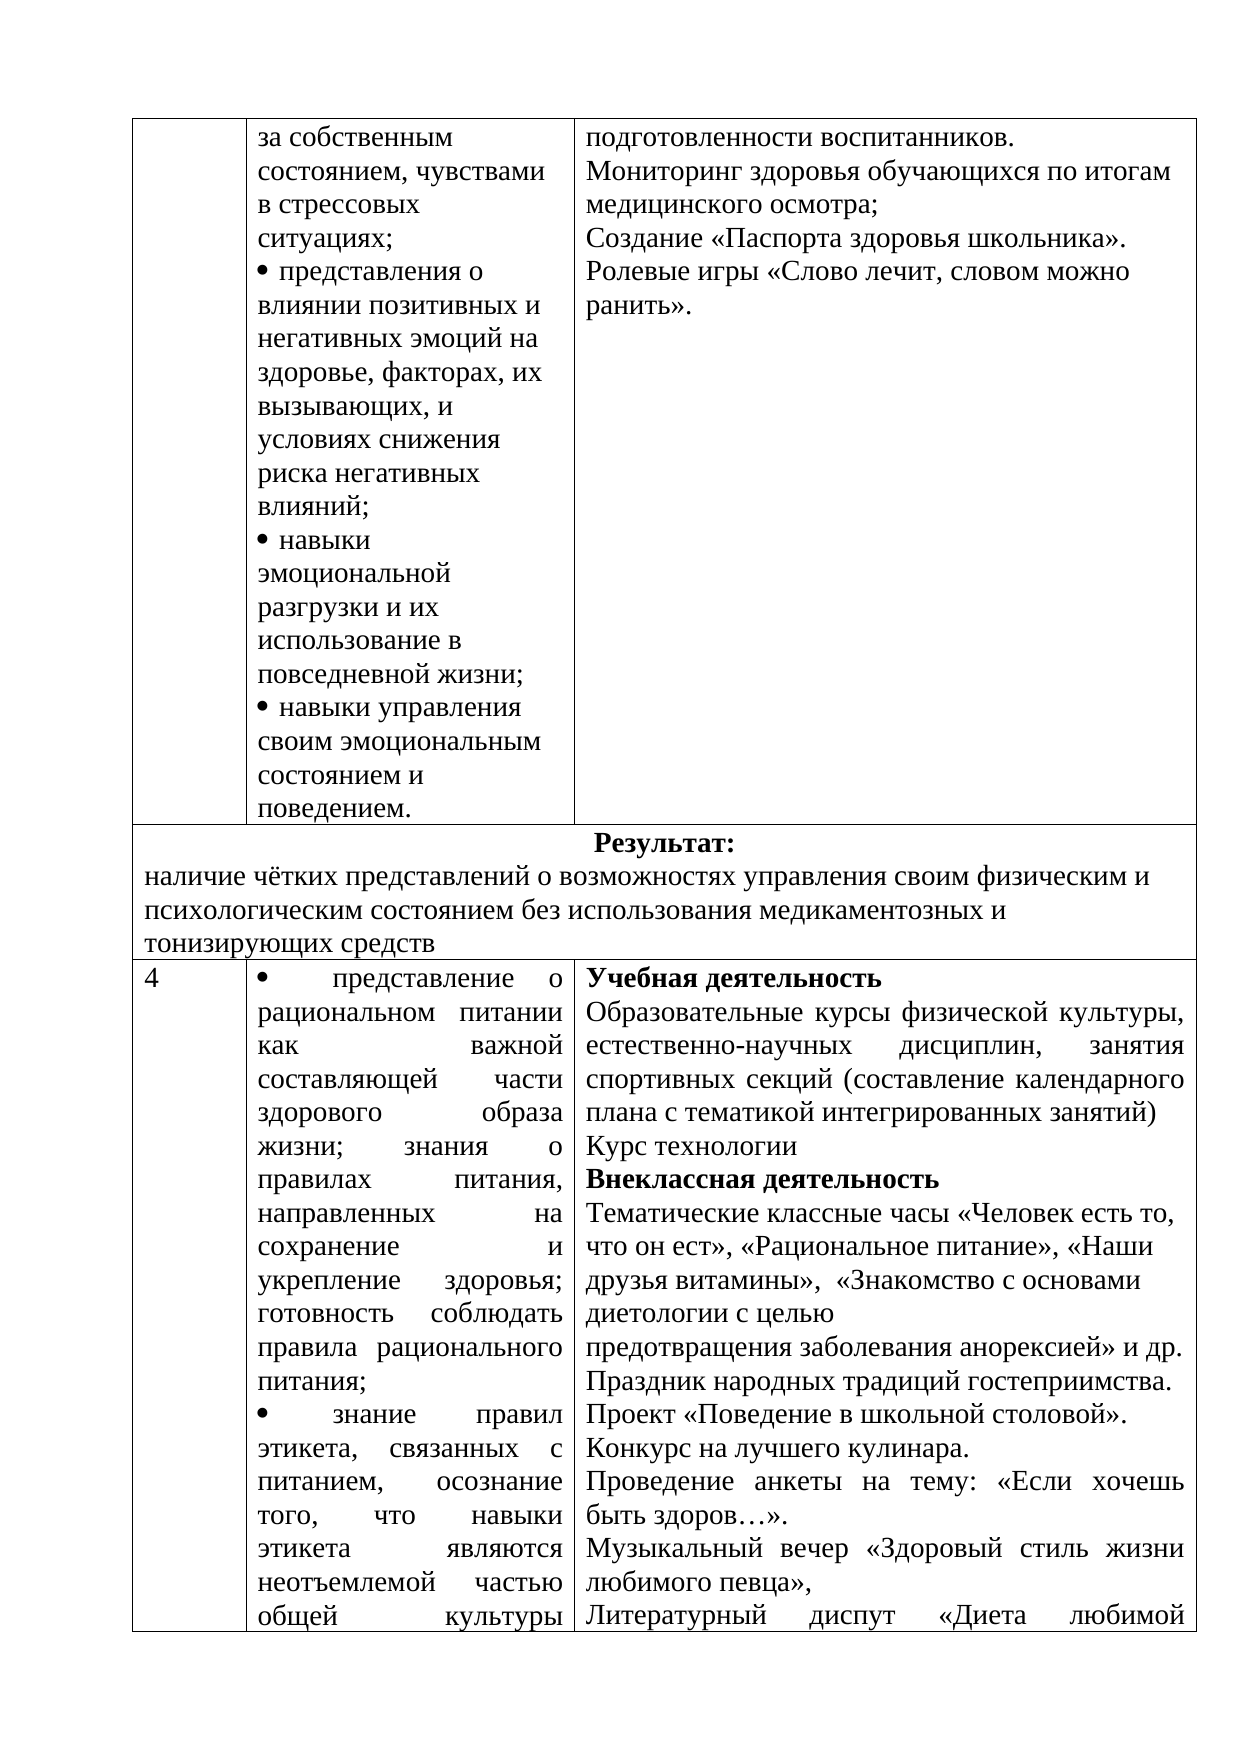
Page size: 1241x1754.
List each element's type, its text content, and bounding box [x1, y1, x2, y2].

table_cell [247, 960, 574, 1631]
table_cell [575, 119, 1196, 824]
table_cell Результат: наличие чётких представлений о возможностях управления своим физическим и психологическим состоянием без использования медикаментозных и тонизирующих средств [133, 825, 1196, 959]
table_cell 4 [133, 960, 246, 1631]
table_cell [247, 119, 574, 824]
table_cell 3 [133, 119, 246, 824]
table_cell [575, 960, 1196, 1631]
